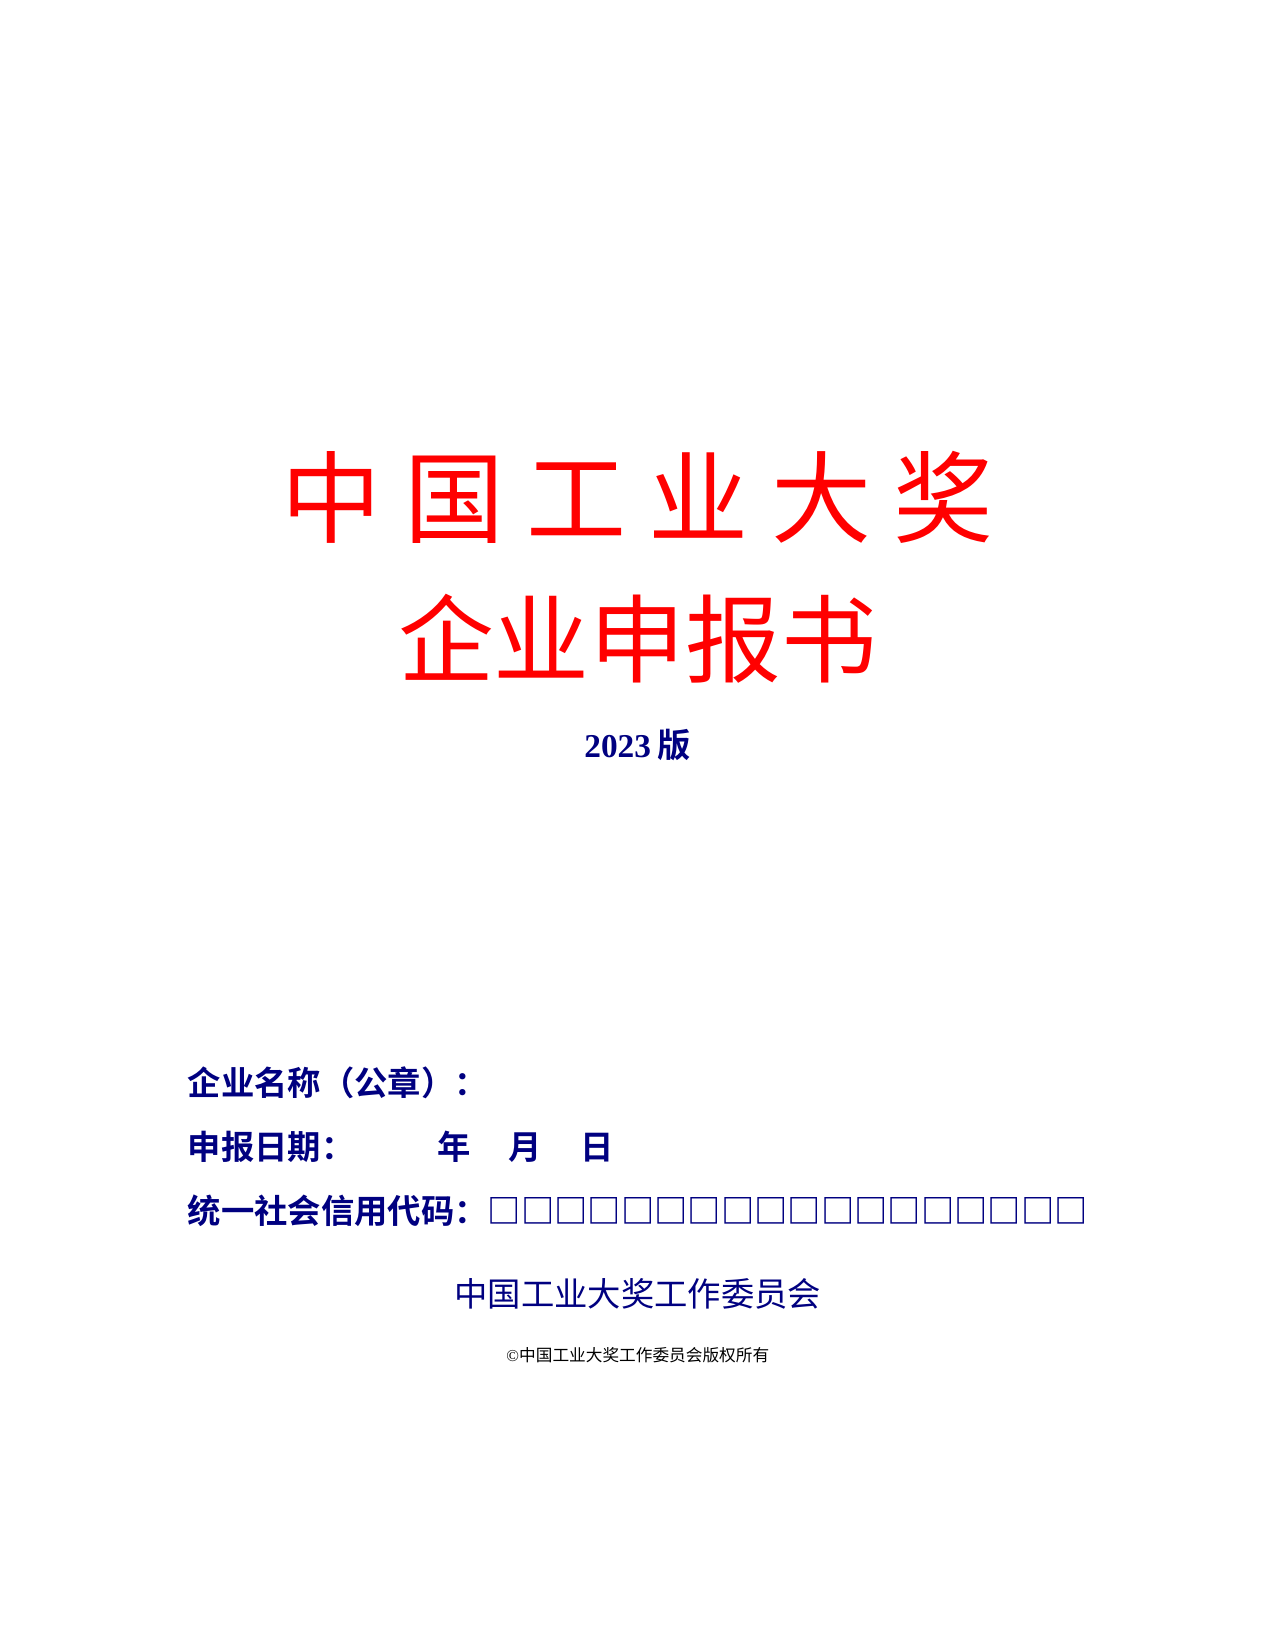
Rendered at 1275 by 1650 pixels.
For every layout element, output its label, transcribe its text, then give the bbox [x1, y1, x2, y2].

text 中 国 工 业 大 奖 [187, 419, 1087, 564]
text 企业申报书 [187, 564, 1087, 703]
text ©中国工业大奖工作委员会版权所有 [187, 1342, 1087, 1367]
text 企业名称（公章）： [187, 1056, 1087, 1104]
text 统一社会信用代码：□□□□□□□□□□□□□□□□□□ [187, 1185, 1087, 1233]
text 2023版 [187, 719, 1087, 767]
text 中国工业大奖工作委员会 [187, 1267, 1087, 1316]
text 申报日期： 年 月 日 [187, 1121, 1087, 1169]
